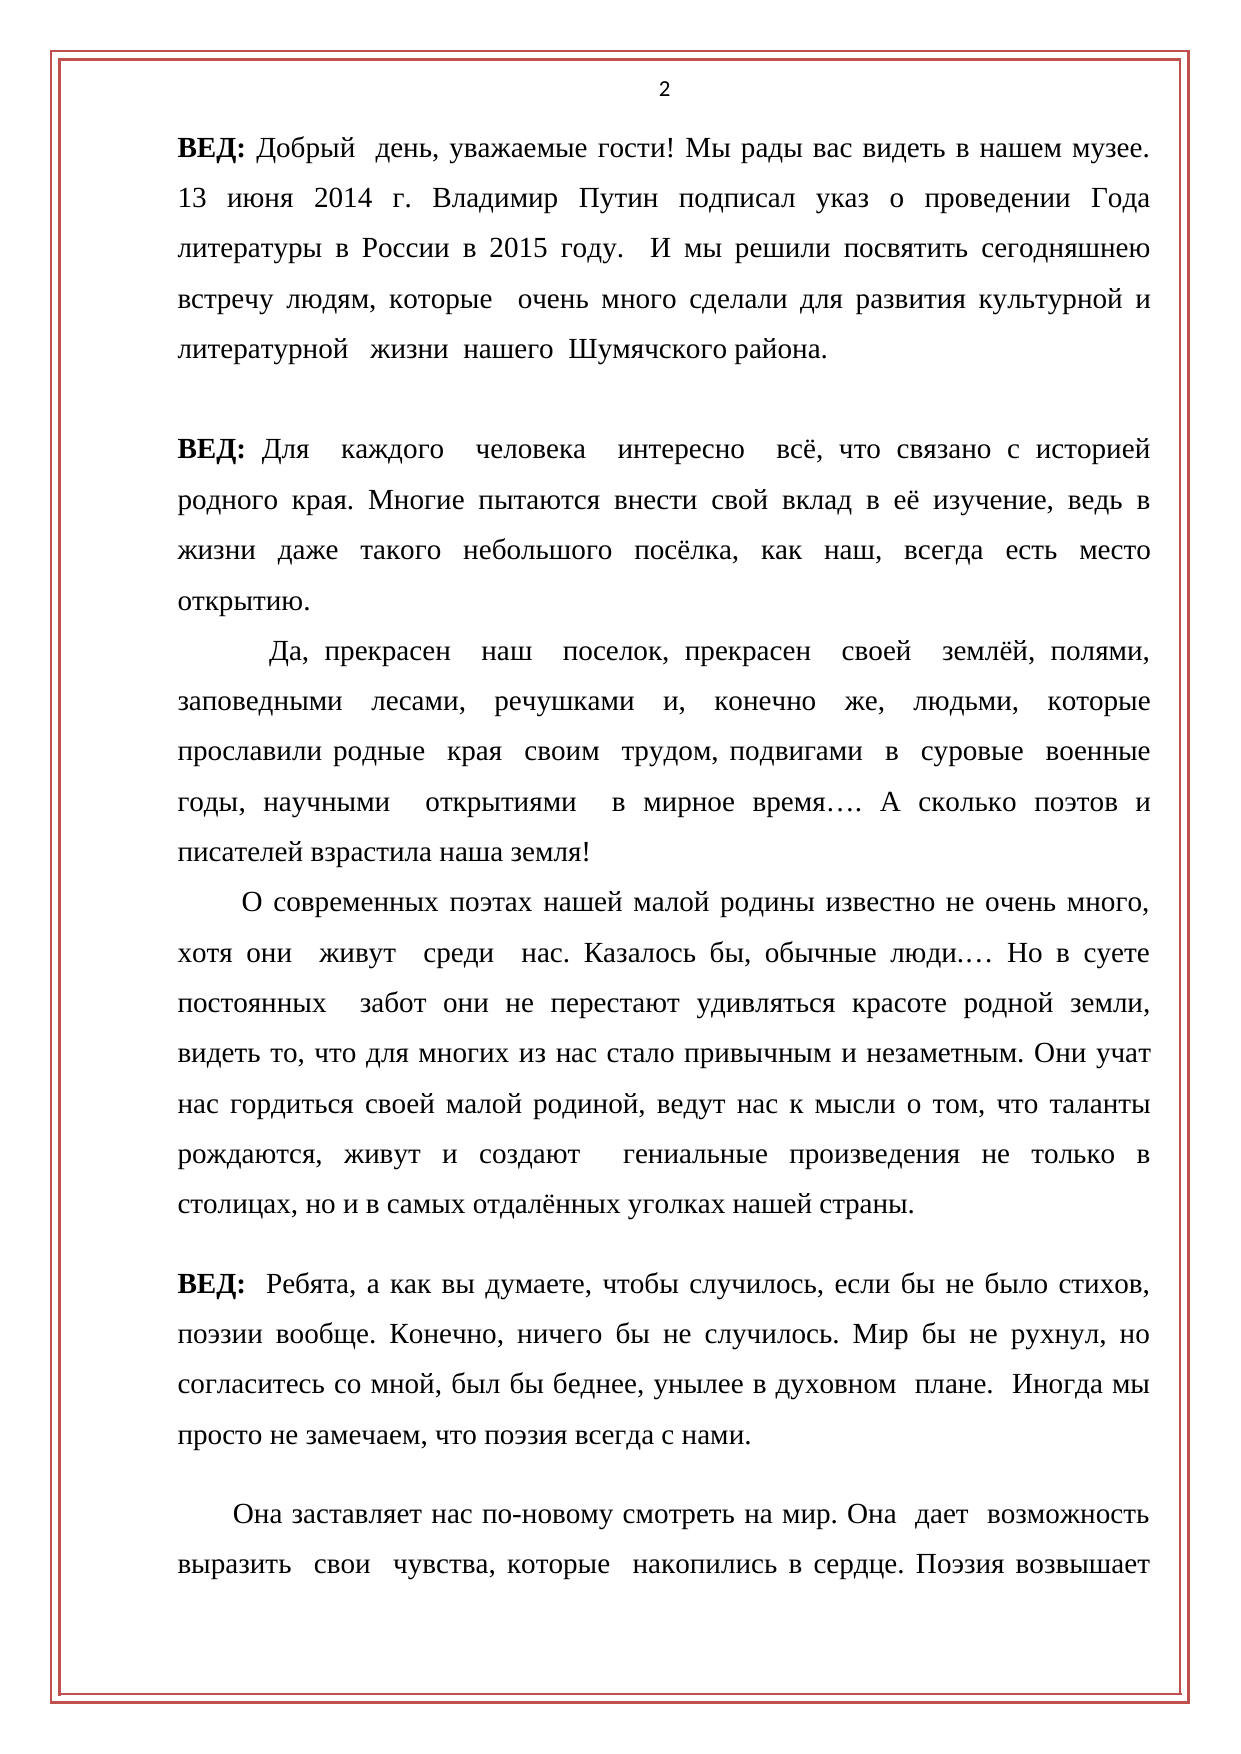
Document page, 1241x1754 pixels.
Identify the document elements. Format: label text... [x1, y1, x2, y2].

text ВЕД: Ребята, а как вы думаете, чтобы случилось, если бы не было стихов, поэзии вообще. Конечно, ничего бы не случилось. Мир бы не рухнул, но согласитесь со мной, был бы беднее, унылее в духовном плане. Иногда мы просто не замечаем, что поэзия всегда с нами. [177, 1266, 1152, 1450]
text ВЕД: Для каждого человека интересно всё, что связано с историей родного края. Многие пытаются внести свой вклад в её изучение, ведь в жизни даже такого небольшого посёлка, как наш, всегда есть место открытию. Да, прекрасен наш поселок, прекрасен своей землёй, полями, заповедными лесами, речушками и, конечно же, людьми, которые прославили родные края своим трудом, подвигами в суровые военные годы, научными открытиями в мирное время…. А сколько поэтов и писателей взрастила наша земля! [177, 432, 1152, 868]
text ВЕД: Добрый день, уважаемые гости! Мы рады вас видеть в нашем музее. 13 июня 2014 г. Владимир Путин подписал указ о проведении Года литературы в России в 2015 году. И мы решили посвятить сегодняшнею встречу людям, которые очень много сделали для развития культурной и литературной жизни нашего Шумячского района. [177, 130, 1152, 364]
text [177, 1496, 1152, 1580]
text О современных поэтах нашей малой родины известно не очень много, хотя они живут среди нас. Казалось бы, обычные люди.… Но в суете постоянных забот они не перестают удивляться красоте родной земли, видеть то, что для многих из нас стало привычным и незаметным. Они учат нас гордиться своей малой родиной, ведут нас к мысли о том, что таланты рождаются, живут и создают гениальные произведения не только в столицах, но и в самых отдалённых уголках нашей страны. [177, 884, 1152, 1220]
